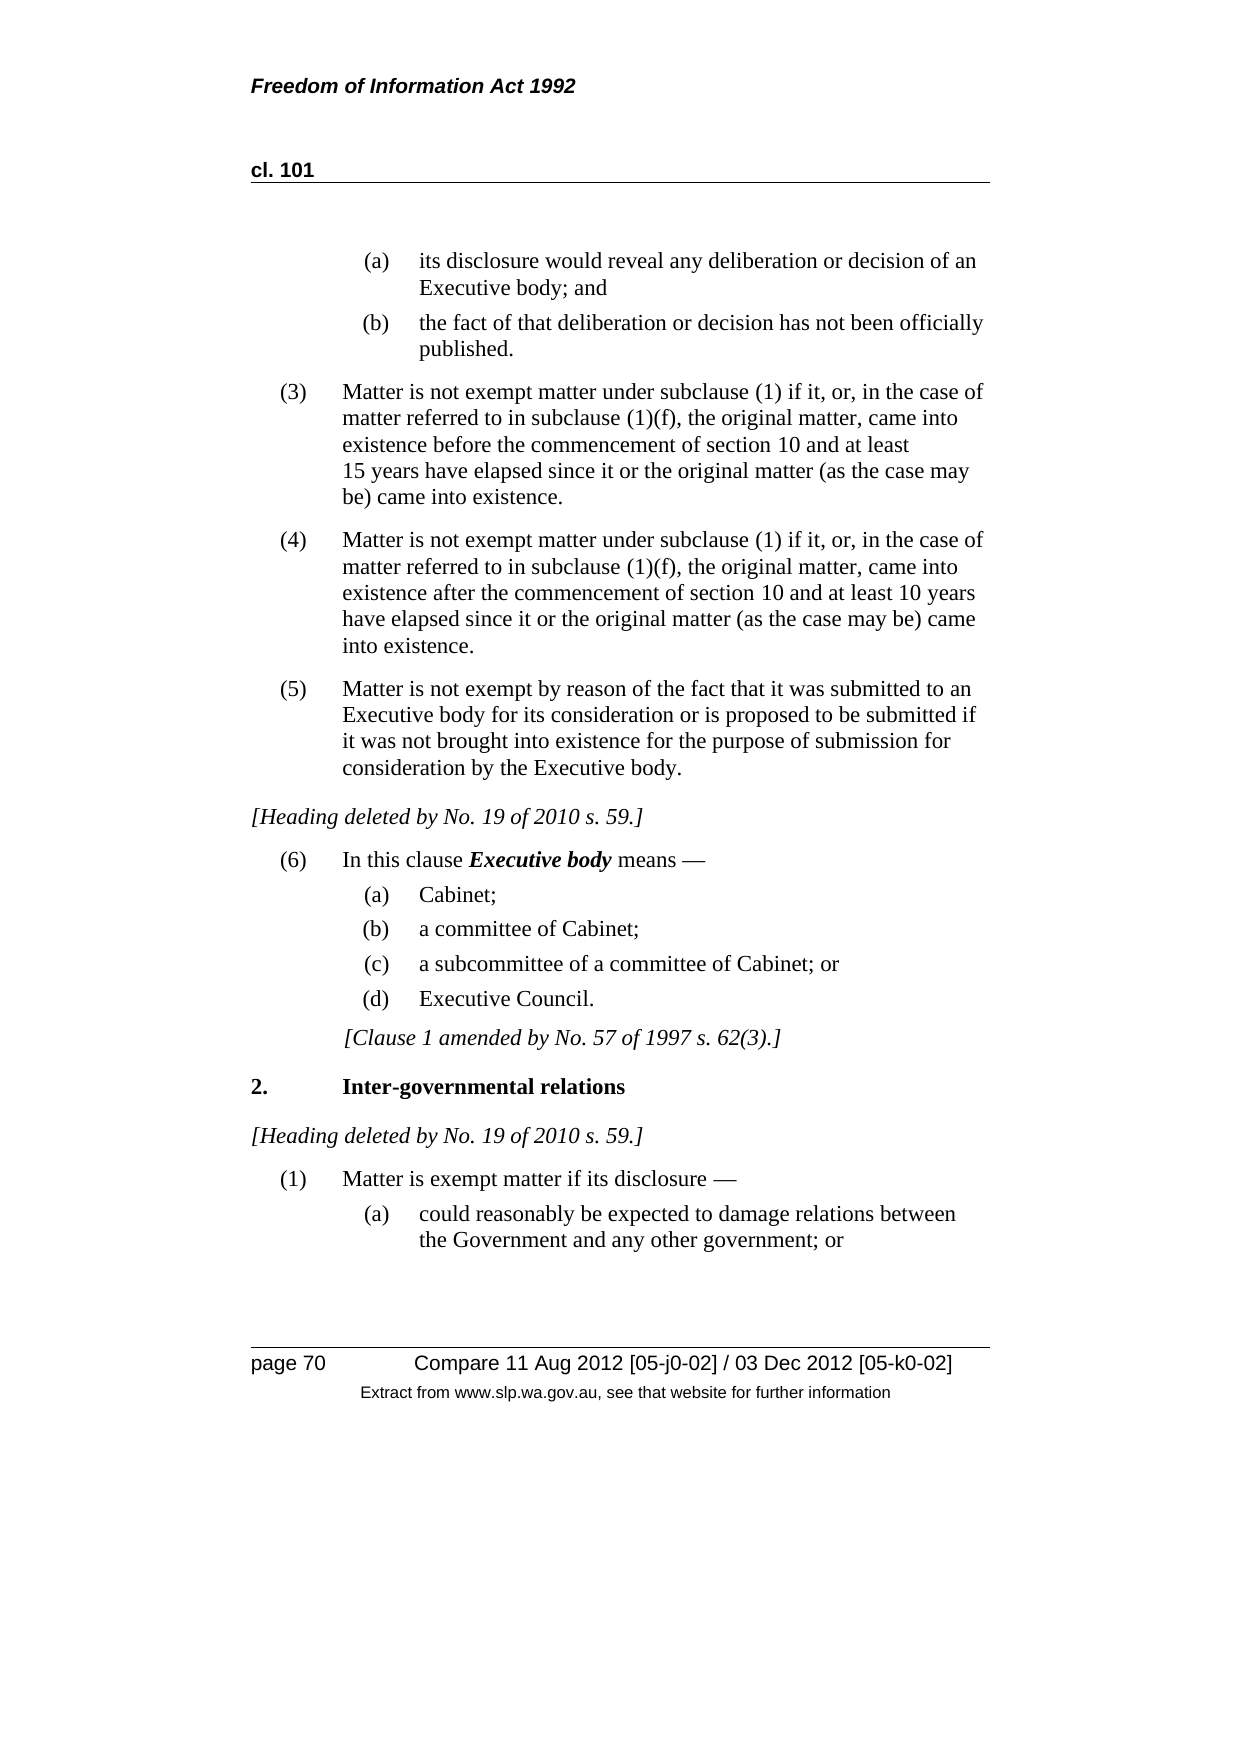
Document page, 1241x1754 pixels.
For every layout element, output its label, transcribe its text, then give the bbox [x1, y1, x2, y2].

text (6) In this clause Executive body means — [251, 846, 990, 872]
text (b) the fact of that deliberation or decision has not been officially published. [251, 308, 990, 361]
text [Clause 1 amended by No. 57 of 1997 s. 62(3).] [251, 1024, 990, 1050]
text (b) a committee of Cabinet; [251, 916, 990, 942]
text (1) Matter is exempt matter if its disclosure — [251, 1165, 990, 1192]
text (4) Matter is not exempt matter under subclause (1) if it, or, in the case of matter referred to in subclause (1)(f), the original matter, came into existence after the commencement of section 10 and at least 10 years have elapsed since it or the original matter (as the case may be) came into existence. [251, 526, 990, 658]
text (a) its disclosure would reveal any deliberation or decision of an Executive body; and [251, 247, 990, 300]
text (5) Matter is not exempt by reason of the fact that it was submitted to an Executive body for its consideration or is proposed to be submitted if it was not brought into existence for the purpose of submission for consideration by the Executive body. [251, 675, 990, 780]
text (c) a subcommittee of a committee of Cabinet; or [251, 950, 990, 977]
text (a) Cabinet; [251, 881, 990, 907]
text (d) Executive Council. [251, 985, 990, 1011]
text [Heading deleted by No. 19 of 2010 s. 59.] [251, 803, 990, 829]
text (3) Matter is not exempt matter under subclause (1) if it, or, in the case of matter referred to in subclause (1)(f), the original matter, came into existence before the commencement of section 10 and at least 15 years have elapsed since it or the original matter (as the case may be) came into existence. [251, 378, 990, 510]
text (a) could reasonably be expected to damage relations between the Government and any other government; or [251, 1200, 990, 1253]
subtitle 2. Inter-governmental relations [251, 1073, 990, 1099]
text [Heading deleted by No. 19 of 2010 s. 59.] [251, 1122, 990, 1149]
